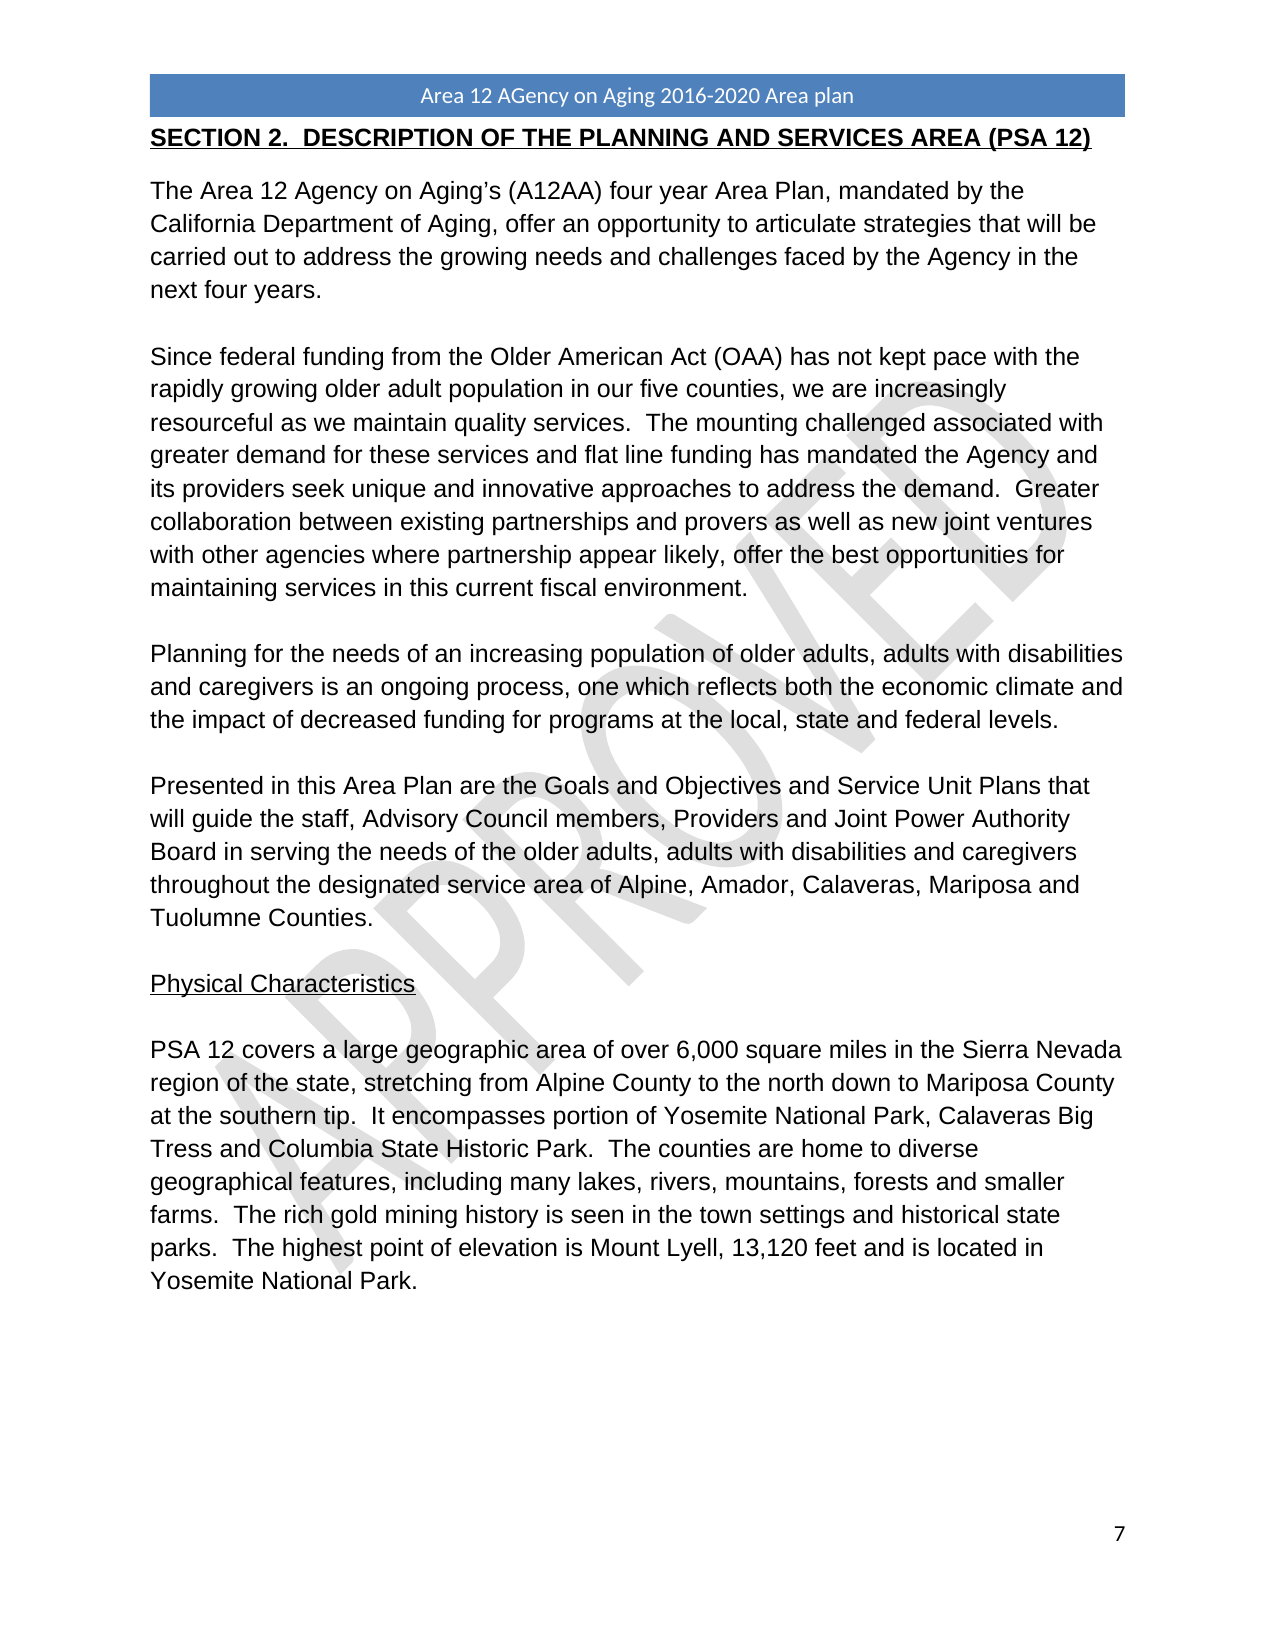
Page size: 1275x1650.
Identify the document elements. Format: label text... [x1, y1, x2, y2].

text SECTION 2. DESCRIPTION OF THE PLANNING AND SERVICES AREA (PSA 12) [150, 103, 1125, 151]
text Presented in this Area Plan are the Goals and Objectives and Service Unit Plans that will guide the staff, Advisory Council members, Providers and Joint Power Authority Board in serving the needs of the older adults, adults with disabilities and caregivers throughout the designated service area of Alpine, Amador, Calaveras, Mariposa and Tuolumne Counties. [150, 771, 1125, 932]
text PSA 12 covers a large geographic area of over 6,000 square miles in the Sierra Nevada region of the state, stretching from Alpine County to the north down to Mariposa County at the southern tip. It encompasses portion of Yosemite National Park, Calaveras Big Tress and Columbia State Historic Park. The counties are home to diverse geographical features, including many lakes, rivers, mountains, forests and smaller farms. The rich gold mining history is seen in the town settings and historical state parks. The highest point of elevation is Mount Lyell, 13,120 feet and is located in Yosemite National Park. [150, 1035, 1125, 1295]
text Planning for the needs of an increasing population of older adults, adults with disabilities and caregivers is an ongoing process, one which reflects both the economic climate and the impact of decreased funding for programs at the local, state and federal levels. [150, 639, 1125, 733]
text The Area 12 Agency on Aging’s (A12AA) four year Area Plan, mandated by the California Department of Aging, offer an opportunity to articulate strategies that will be carried out to address the growing needs and challenges faced by the Agency in the next four years. [150, 176, 1125, 304]
text Since federal funding from the Older American Act (OAA) has not kept pace with the rapidly growing older adult population in our five counties, we are increasingly resourceful as we maintain quality services. The mounting challenged associated with greater demand for these services and flat line funding has mandated the Agency and its providers seek unique and innovative approaches to address the demand. Greater collaboration between existing partnerships and provers as well as new joint ventures with other agencies where partnership appear likely, offer the best opportunities for maintaining services in this current fiscal environment. [150, 341, 1125, 601]
text Physical Characteristics [150, 969, 1125, 998]
